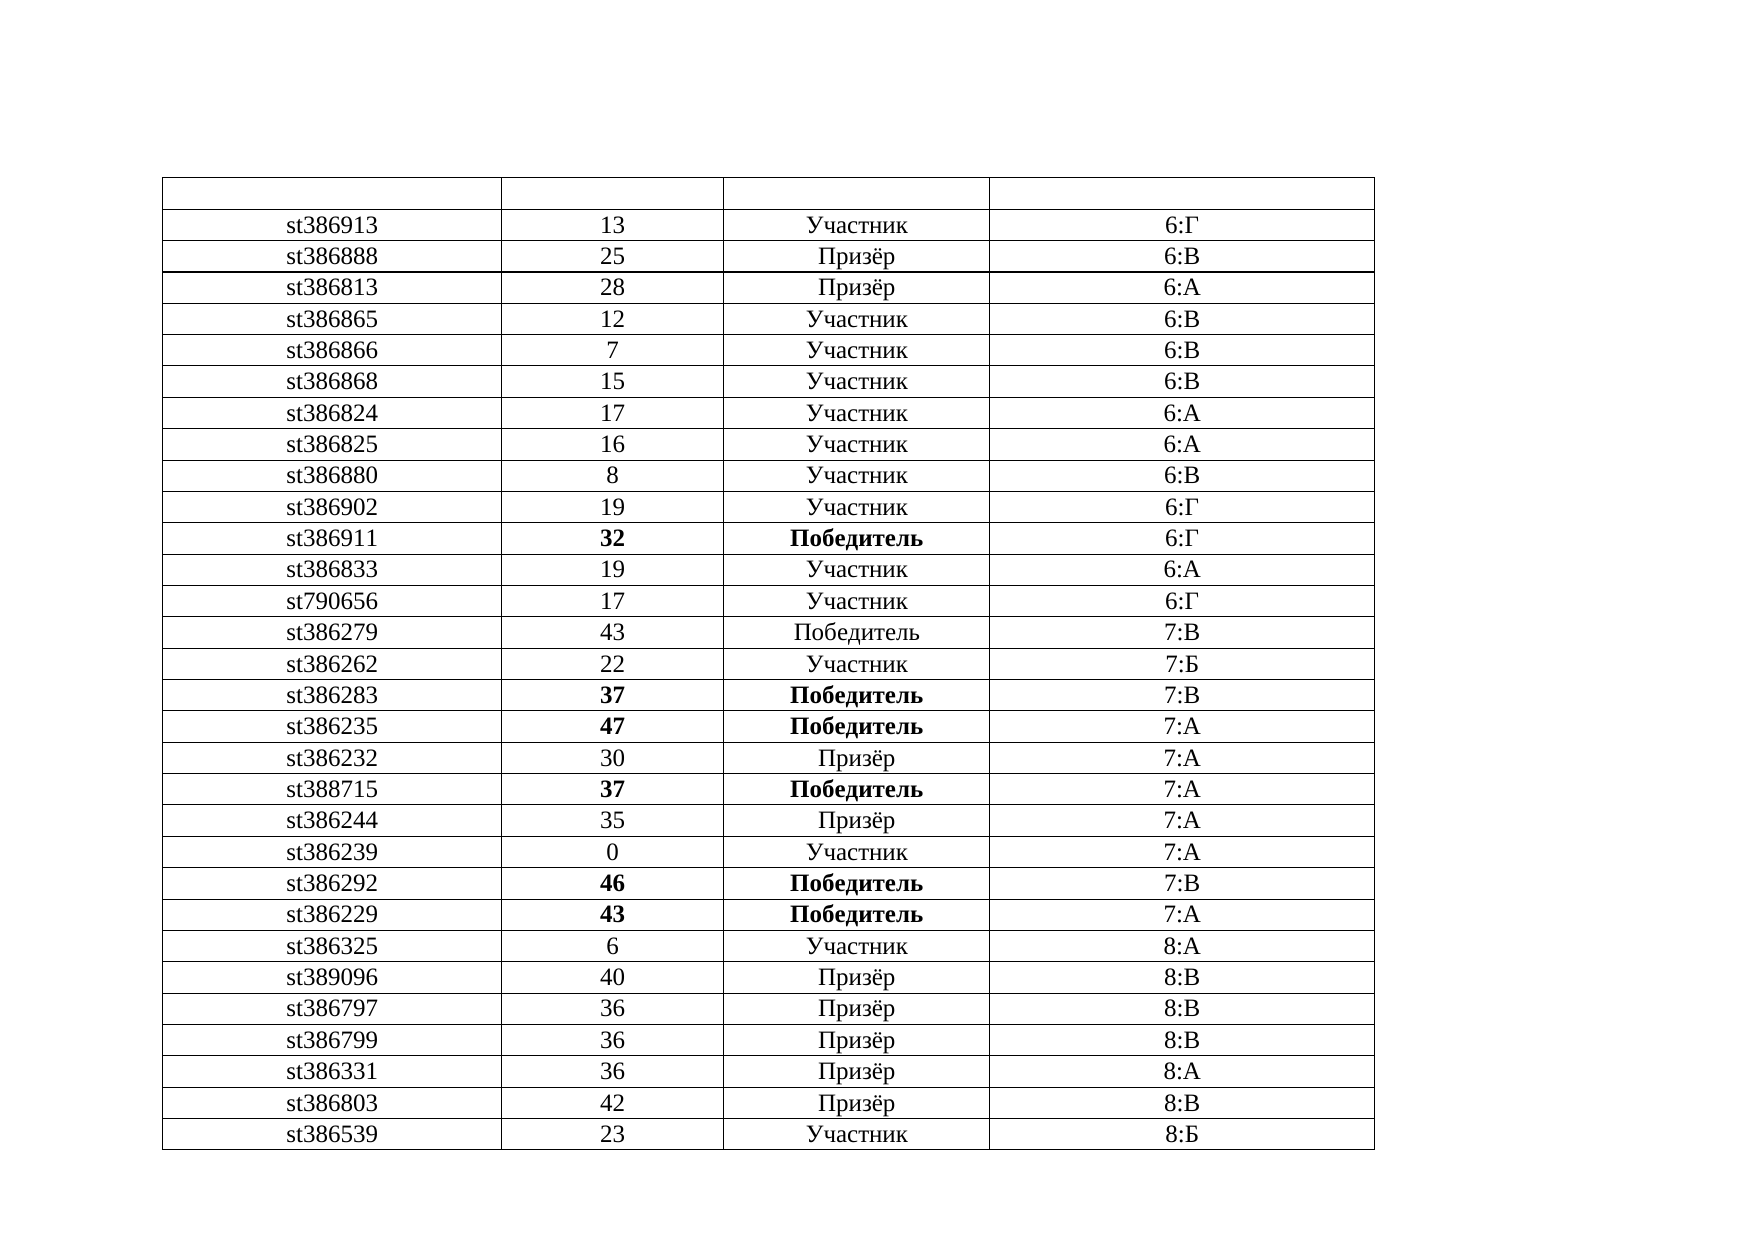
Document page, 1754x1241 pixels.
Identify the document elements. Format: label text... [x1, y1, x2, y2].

table_cell 19 [502, 492, 723, 522]
table_cell Победитель [724, 774, 989, 804]
table_cell Участник [724, 931, 989, 961]
table_cell Участник [724, 304, 989, 334]
table_cell 6:Г [990, 586, 1374, 616]
table_cell Победитель [724, 617, 989, 648]
table_cell [502, 178, 723, 209]
table_cell 36 [502, 1025, 723, 1055]
table_cell 37 [502, 680, 723, 710]
table_cell st386229 [163, 900, 501, 930]
table_cell st386235 [163, 711, 501, 742]
table_cell 8:В [990, 1025, 1374, 1055]
table_cell 19 [502, 555, 723, 585]
table_cell st386262 [163, 649, 501, 679]
table_cell Участник [724, 555, 989, 585]
table_cell 7:А [990, 774, 1374, 804]
table_cell 6:В [990, 241, 1374, 271]
table_cell st386868 [163, 366, 501, 397]
table_cell st386913 [163, 210, 501, 240]
table_cell 6:Г [990, 210, 1374, 240]
table_cell 8:А [990, 931, 1374, 961]
table_cell 42 [502, 1088, 723, 1118]
table_cell 7 [502, 335, 723, 365]
table_cell st386279 [163, 617, 501, 648]
table_cell Победитель [724, 523, 989, 553]
table_cell 8:В [990, 994, 1374, 1024]
table_cell Победитель [724, 900, 989, 930]
table_cell Участник [724, 837, 989, 867]
table_cell 28 [502, 273, 723, 303]
table_cell 8:Б [990, 1119, 1374, 1149]
table_cell st386902 [163, 492, 501, 522]
table_cell 7:В [990, 868, 1374, 898]
table_cell Участник [724, 366, 989, 397]
table_cell 6:В [990, 304, 1374, 334]
table_cell 7:А [990, 805, 1374, 836]
table_cell 40 [502, 962, 723, 992]
table_cell 6:Г [990, 492, 1374, 522]
table_cell 7:А [990, 837, 1374, 867]
table_cell 7:Б [990, 649, 1374, 679]
table_cell 36 [502, 994, 723, 1024]
table_cell Участник [724, 210, 989, 240]
table_cell Призёр [724, 273, 989, 303]
table_cell 30 [502, 743, 723, 773]
table_cell 6:В [990, 366, 1374, 397]
table_cell 6:Г [990, 523, 1374, 553]
table_cell 8:В [990, 1088, 1374, 1118]
table_cell 17 [502, 398, 723, 428]
table_cell 8:А [990, 1056, 1374, 1087]
table_cell 16 [502, 429, 723, 459]
table_cell Призёр [724, 743, 989, 773]
table_cell 12 [502, 304, 723, 334]
table_cell 6:А [990, 555, 1374, 585]
table_cell st386865 [163, 304, 501, 334]
table_cell Участник [724, 586, 989, 616]
table_cell 6:А [990, 398, 1374, 428]
table_cell Призёр [724, 994, 989, 1024]
table_cell st389096 [163, 962, 501, 992]
table_cell 7:В [990, 680, 1374, 710]
table_cell st386911 [163, 523, 501, 553]
table_cell st386813 [163, 273, 501, 303]
table_cell Призёр [724, 962, 989, 992]
table_cell st386325 [163, 931, 501, 961]
table_cell 8 [502, 461, 723, 491]
table_cell 37 [502, 774, 723, 804]
table_cell 22 [502, 649, 723, 679]
table_cell st386539 [163, 1119, 501, 1149]
table_cell st386244 [163, 805, 501, 836]
table_cell st386833 [163, 555, 501, 585]
table_cell st386888 [163, 241, 501, 271]
table_cell 0 [502, 837, 723, 867]
table_cell 8:В [990, 962, 1374, 992]
table_cell st386283 [163, 680, 501, 710]
table_cell 6 [502, 931, 723, 961]
table_cell Участник [724, 649, 989, 679]
table_cell 6:А [990, 429, 1374, 459]
table_cell Призёр [724, 1088, 989, 1118]
table_cell st386797 [163, 994, 501, 1024]
table_cell Победитель [724, 868, 989, 898]
table_cell 6:В [990, 335, 1374, 365]
table_cell 43 [502, 900, 723, 930]
table_cell st790656 [163, 586, 501, 616]
table_cell 25 [502, 241, 723, 271]
table_cell Участник [724, 461, 989, 491]
table_cell 7:А [990, 711, 1374, 742]
table_cell [724, 178, 989, 209]
table_cell st386239 [163, 837, 501, 867]
table_cell st386799 [163, 1025, 501, 1055]
table_cell 23 [502, 1119, 723, 1149]
table_cell 17 [502, 586, 723, 616]
table_cell 46 [502, 868, 723, 898]
table_cell st386880 [163, 461, 501, 491]
table_cell [990, 178, 1374, 209]
table_cell 6:В [990, 461, 1374, 491]
table_cell 15 [502, 366, 723, 397]
table_cell Призёр [724, 1025, 989, 1055]
table_cell 47 [502, 711, 723, 742]
table_cell Победитель [724, 680, 989, 710]
table_cell Участник [724, 335, 989, 365]
table_cell st388715 [163, 774, 501, 804]
table_cell st386803 [163, 1088, 501, 1118]
table_cell 7:А [990, 743, 1374, 773]
table_cell st386331 [163, 1056, 501, 1087]
table_cell Призёр [724, 1056, 989, 1087]
table_cell st386825 [163, 429, 501, 459]
table_cell st386292 [163, 868, 501, 898]
table_cell Участник [724, 492, 989, 522]
table_cell 7:В [990, 617, 1374, 648]
table_cell 7:А [990, 900, 1374, 930]
table_cell Участник [724, 429, 989, 459]
table_cell 32 [502, 523, 723, 553]
table_cell Призёр [724, 241, 989, 271]
table_cell Участник [724, 1119, 989, 1149]
table_cell st386824 [163, 398, 501, 428]
table_cell st386866 [163, 335, 501, 365]
table_cell 13 [502, 210, 723, 240]
table_cell 43 [502, 617, 723, 648]
table_cell Участник [724, 398, 989, 428]
table_cell Победитель [724, 711, 989, 742]
table_cell [163, 178, 501, 209]
table_cell 6:А [990, 273, 1374, 303]
table_cell Призёр [724, 805, 989, 836]
table_cell 35 [502, 805, 723, 836]
table_cell st386232 [163, 743, 501, 773]
table_cell 36 [502, 1056, 723, 1087]
